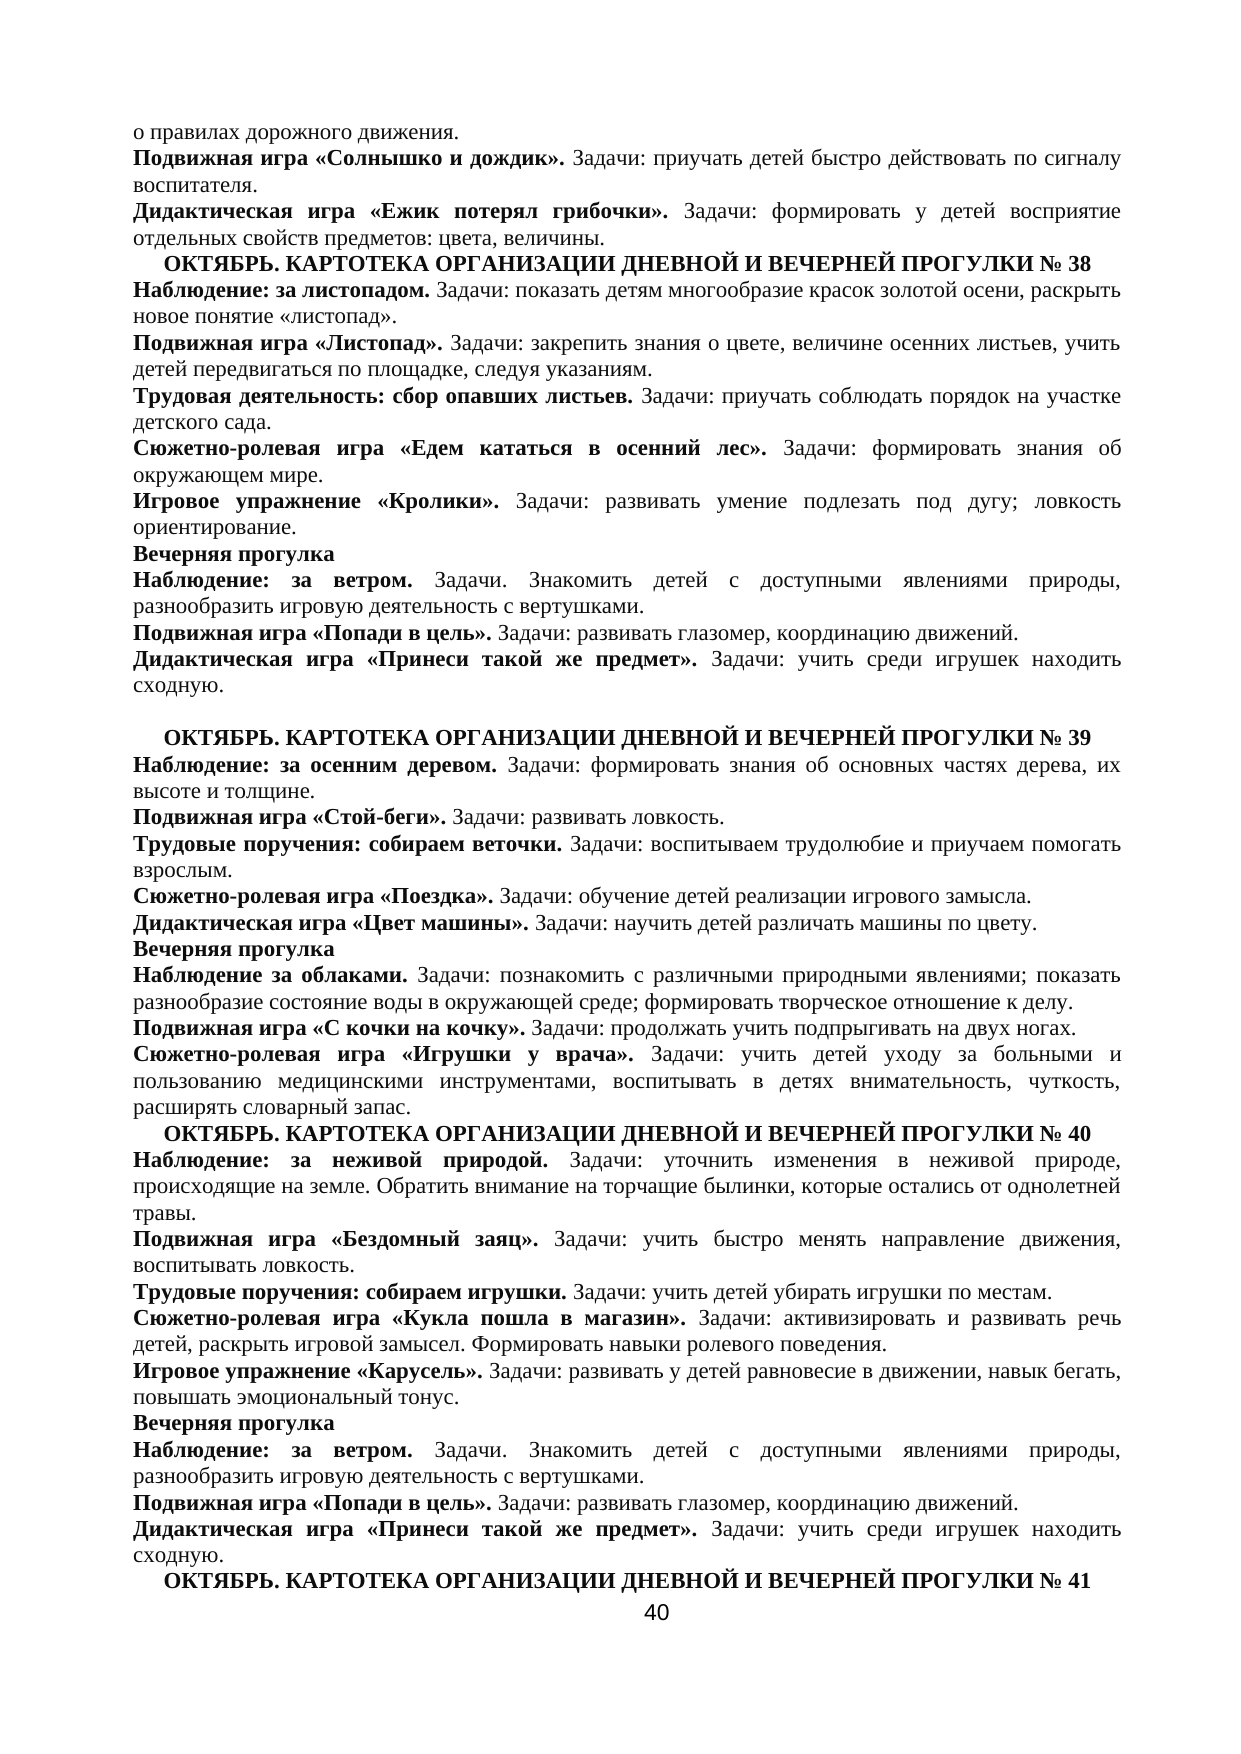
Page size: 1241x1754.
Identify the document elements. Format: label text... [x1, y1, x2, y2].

text Подвижная игра «Бездомный заяц». Задачи: учить быстро менять направление движения, воспитывать ловкость. [133, 1225, 1122, 1278]
text Дидактическая игра «Цвет машины». Задачи: научить детей различать машины по цвету. [133, 909, 1122, 935]
text Наблюдение: за неживой природой. Задачи: уточнить изменения в неживой природе, происходящие на земле. Обратить внимание на торчащие былинки, которые остались от однолетней травы. [133, 1146, 1122, 1225]
text Дидактическая игра «Ежик потерял грибочки». Задачи: формировать у детей восприятие отдельных свойств предметов: цвета, величины. [133, 197, 1122, 250]
text Наблюдение: за листопадом. Задачи: показать детям многообразие красок золотой осени, раскрыть новое понятие «листопад». [133, 276, 1122, 329]
text Наблюдение за облаками. Задачи: познакомить с различными природными явлениями; показать разнообразие состояние воды в окружающей среде; формировать творческое отношение к делу. [133, 961, 1122, 1014]
text Подвижная игра «Стой-беги». Задачи: развивать ловкость. [133, 803, 1122, 830]
text Трудовая деятельность: сбор опавших листьев. Задачи: приучать соблюдать порядок на участке детского сада. [133, 382, 1122, 434]
text Вечерняя прогулка [133, 540, 1122, 566]
text Подвижная игра «Листопад». Задачи: закрепить знания о цвете, величине осенних листьев, учить детей передвигаться по площадке, следуя указаниям. [133, 329, 1122, 382]
text Вечерняя прогулка [133, 935, 1122, 961]
text Подвижная игра «Попади в цель». Задачи: развивать глазомер, координацию движений. [133, 619, 1122, 645]
text Подвижная игра «С кочки на кочку». Задачи: продолжать учить подпрыгивать на двух ногах. [133, 1014, 1122, 1041]
text Наблюдение: за ветром. Задачи. Знакомить детей с доступными явлениями природы, разнообразить игровую деятельность с вертушками. [133, 566, 1122, 619]
text Вечерняя прогулка [133, 1409, 1122, 1436]
text Игровое упражнение «Кролики». Задачи: развивать умение подлезать под дугу; ловкость ориентирование. [133, 487, 1122, 540]
text Наблюдение: за ветром. Задачи. Знакомить детей с доступными явлениями природы, разнообразить игровую деятельность с вертушками. [133, 1436, 1122, 1488]
text Сюжетно-ролевая игра «Игрушки у врача». Задачи: учить детей уходу за больными и пользованию медицинскими инструментами, воспитывать в детях внимательность, чуткость, расширять словарный запас. [133, 1041, 1122, 1119]
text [133, 118, 1122, 144]
text Сюжетно-ролевая игра «Кукла пошла в магазин». Задачи: активизировать и развивать речь детей, раскрыть игровой замысел. Формировать навыки ролевого поведения. [133, 1304, 1122, 1357]
text Трудовые поручения: собираем веточки. Задачи: воспитываем трудолюбие и приучаем помогать взрослым. [133, 830, 1122, 882]
text Дидактическая игра «Принеси такой же предмет». Задачи: учить среди игрушек находить сходную. [133, 645, 1122, 698]
text Дидактическая игра «Принеси такой же предмет». Задачи: учить среди игрушек находить сходную. [133, 1515, 1122, 1568]
text Подвижная игра «Попади в цель». Задачи: развивать глазомер, координацию движений. [133, 1488, 1122, 1515]
text Октябрь. Картотека организации дневной и вечерней прогулки № 38 [133, 250, 1122, 276]
text Трудовые поручения: собираем игрушки. Задачи: учить детей убирать игрушки по местам. [133, 1278, 1122, 1304]
text Октябрь. Картотека организации дневной и вечерней прогулки № 40 [133, 1119, 1122, 1146]
text Сюжетно-ролевая игра «Поездка». Задачи: обучение детей реализации игрового замысла. [133, 882, 1122, 909]
text Наблюдение: за осенним деревом. Задачи: формировать знания об основных частях дерева, их высоте и толщине. [133, 751, 1122, 803]
text Октябрь. Картотека организации дневной и вечерней прогулки № 41 [133, 1568, 1122, 1594]
text Подвижная игра «Солнышко и дождик». Задачи: приучать детей быстро действовать по сигналу воспитателя. [133, 144, 1122, 197]
text Октябрь. Картотека организации дневной и вечерней прогулки № 39 [133, 724, 1122, 751]
text Сюжетно-ролевая игра «Едем кататься в осенний лес». Задачи: формировать знания об окружающем мире. [133, 434, 1122, 487]
text Игровое упражнение «Карусель». Задачи: развивать у детей равновесие в движении, навык бегать, повышать эмоциональный тонус. [133, 1357, 1122, 1409]
